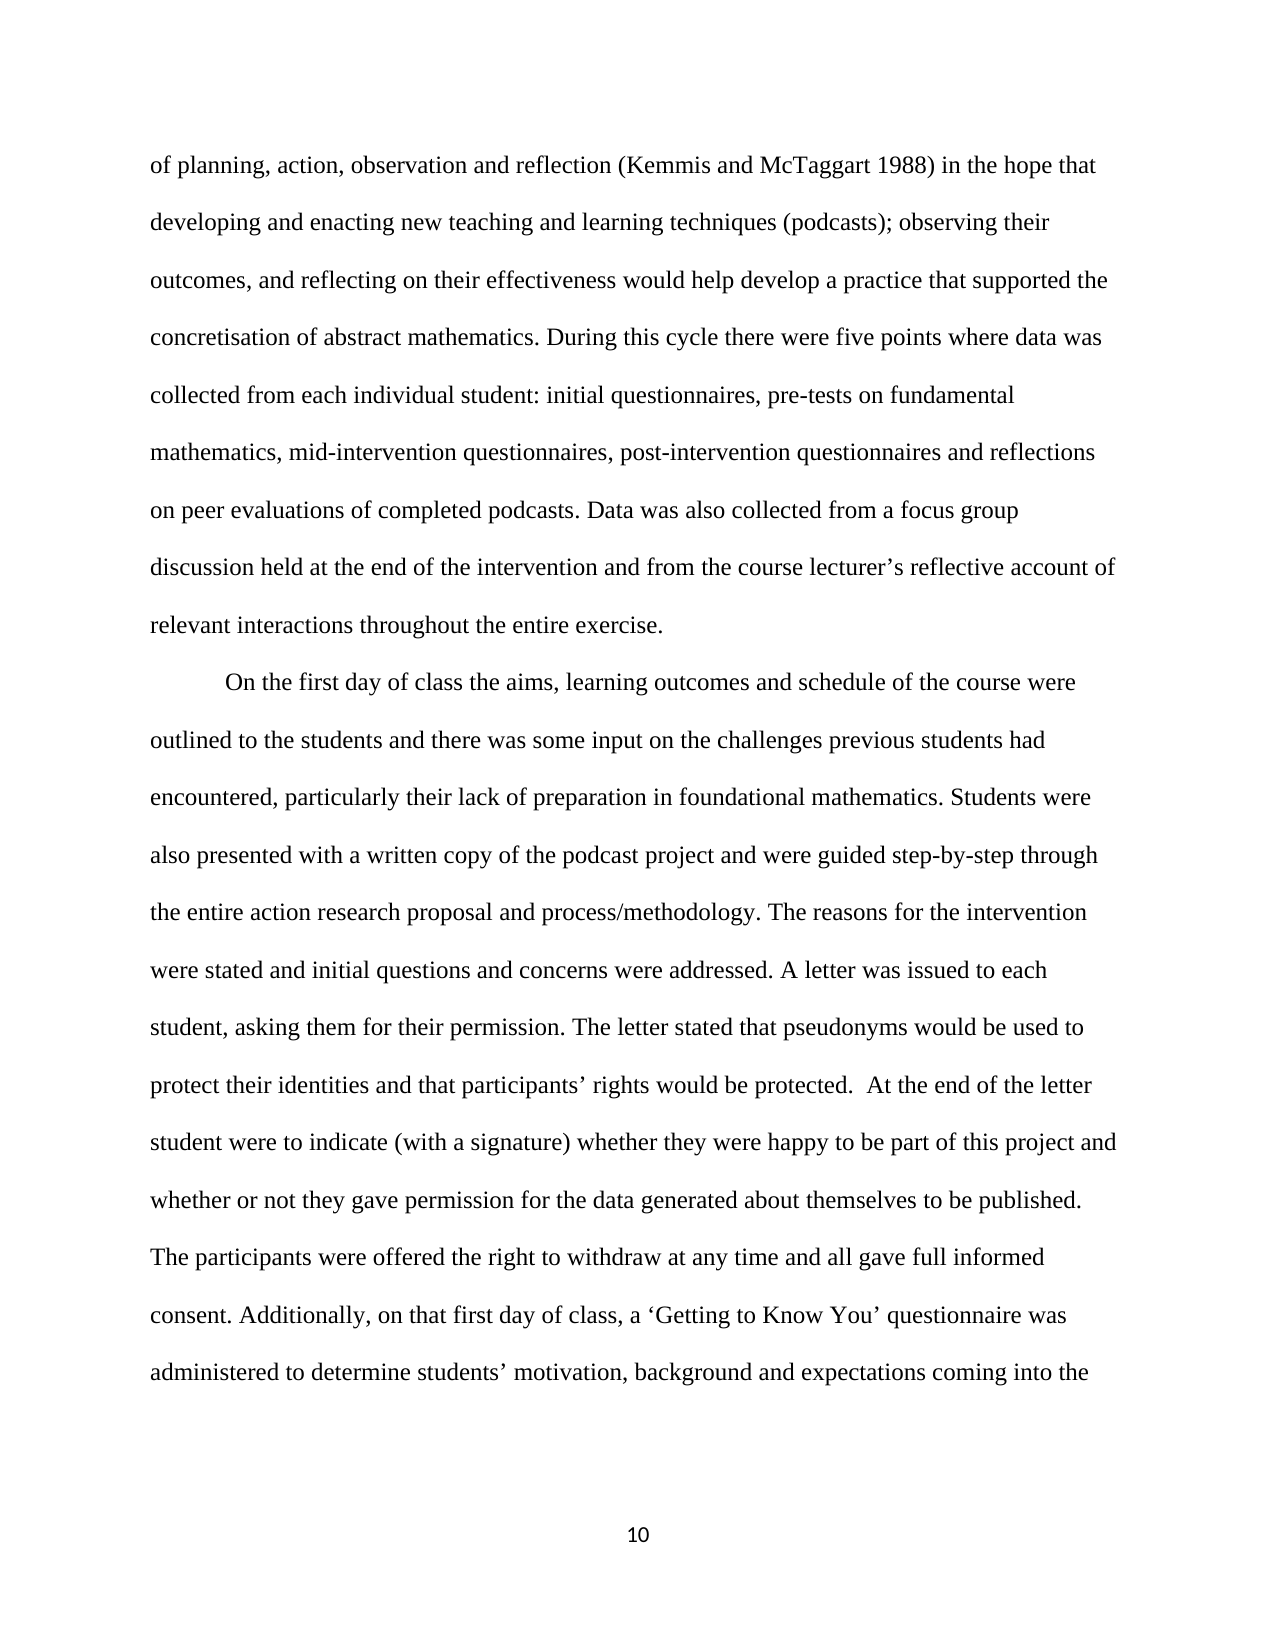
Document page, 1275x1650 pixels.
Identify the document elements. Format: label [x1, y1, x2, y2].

text [150, 667, 1125, 1386]
text [150, 150, 1125, 639]
